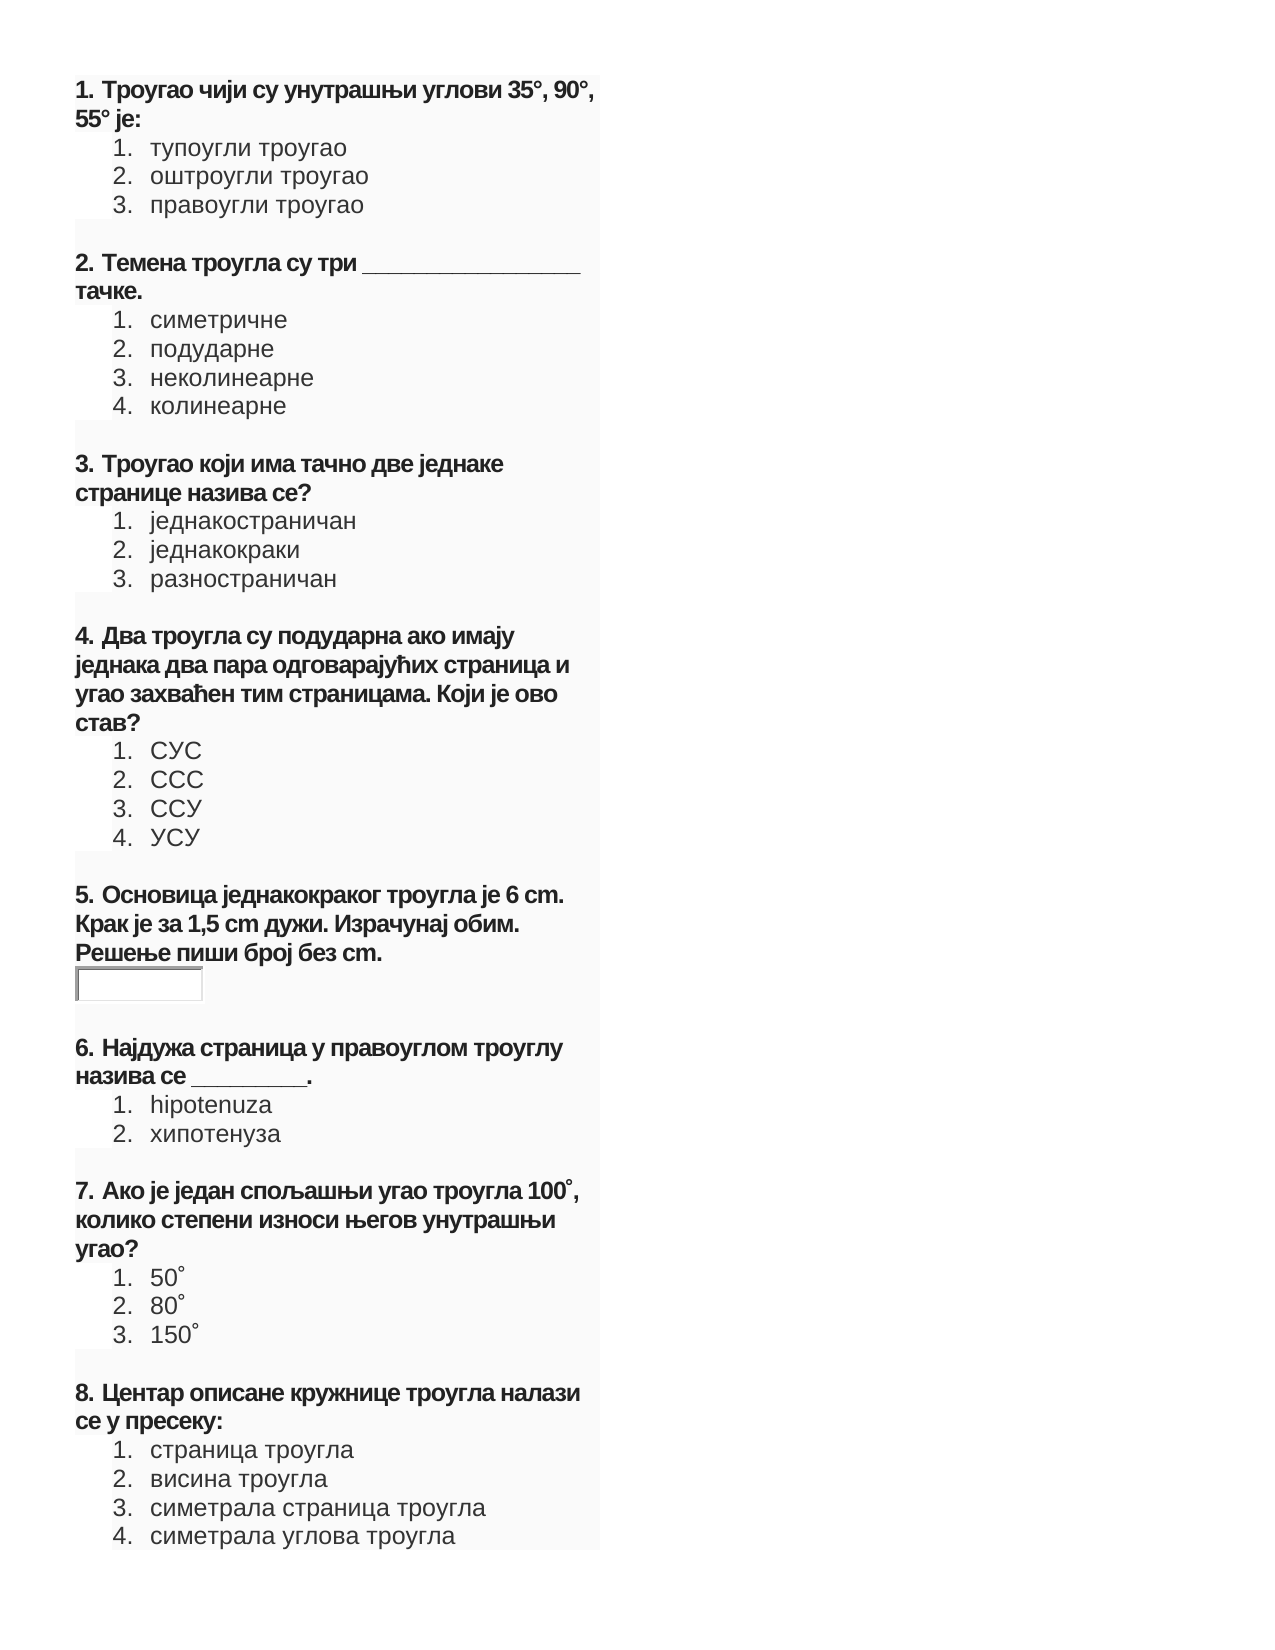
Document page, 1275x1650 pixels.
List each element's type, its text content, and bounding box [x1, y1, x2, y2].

text 3. Троугао који има тачно две једнаке странице назива се? [75, 449, 600, 506]
list разностраничан [112, 564, 600, 592]
list 150˚ [112, 1320, 600, 1349]
list правоугли троугао [112, 190, 600, 219]
text 6. Најдужа страница у правоуглом троуглу назива се _________. [75, 1033, 600, 1090]
list симетричне [112, 305, 600, 334]
text 5. Основица једнакокраког троугла је 6 cm. Крак је за 1,5 cm дужи. Израчунај обим. Решење пиши број без cm. [75, 880, 600, 966]
list једнакокраки [112, 535, 600, 564]
list ССУ [112, 794, 600, 822]
list УСУ [112, 822, 600, 851]
list симетрала страница троугла [112, 1493, 600, 1521]
list висина троугла [112, 1464, 600, 1493]
list ССС [112, 765, 600, 794]
list оштроугли троугао [112, 161, 600, 190]
text 7. Ако је један спољашњи угао троугла 100˚, колико степени износи његов унутрашњи угао? [75, 1176, 600, 1263]
text 1. Троугао чији су унутрашњи углови 35°, 90°, 55° је: [75, 75, 600, 132]
list страница троугла [112, 1435, 600, 1464]
text 4. Два троугла су подударна ако имају једнака два пара одговарајућих страница и угао захваћен тим страницама. Који је ово став? [75, 621, 600, 736]
list СУС [112, 736, 600, 765]
list 80˚ [112, 1291, 600, 1320]
list неколинеарне [112, 362, 600, 391]
list хипотенуза [112, 1119, 600, 1148]
list једнакостраничан [112, 506, 600, 535]
list колинеарне [112, 391, 600, 420]
text 2. Темена троугла су три _________________ тачке. [75, 247, 600, 305]
list тупоугли троугао [112, 132, 600, 161]
list подударне [112, 334, 600, 362]
text 8. Центар описане кружнице троугла налази се у пресеку: [75, 1378, 600, 1435]
list 50˚ [112, 1263, 600, 1291]
list hipotenuza [112, 1090, 600, 1119]
list симетрала углова троугла [112, 1521, 600, 1550]
